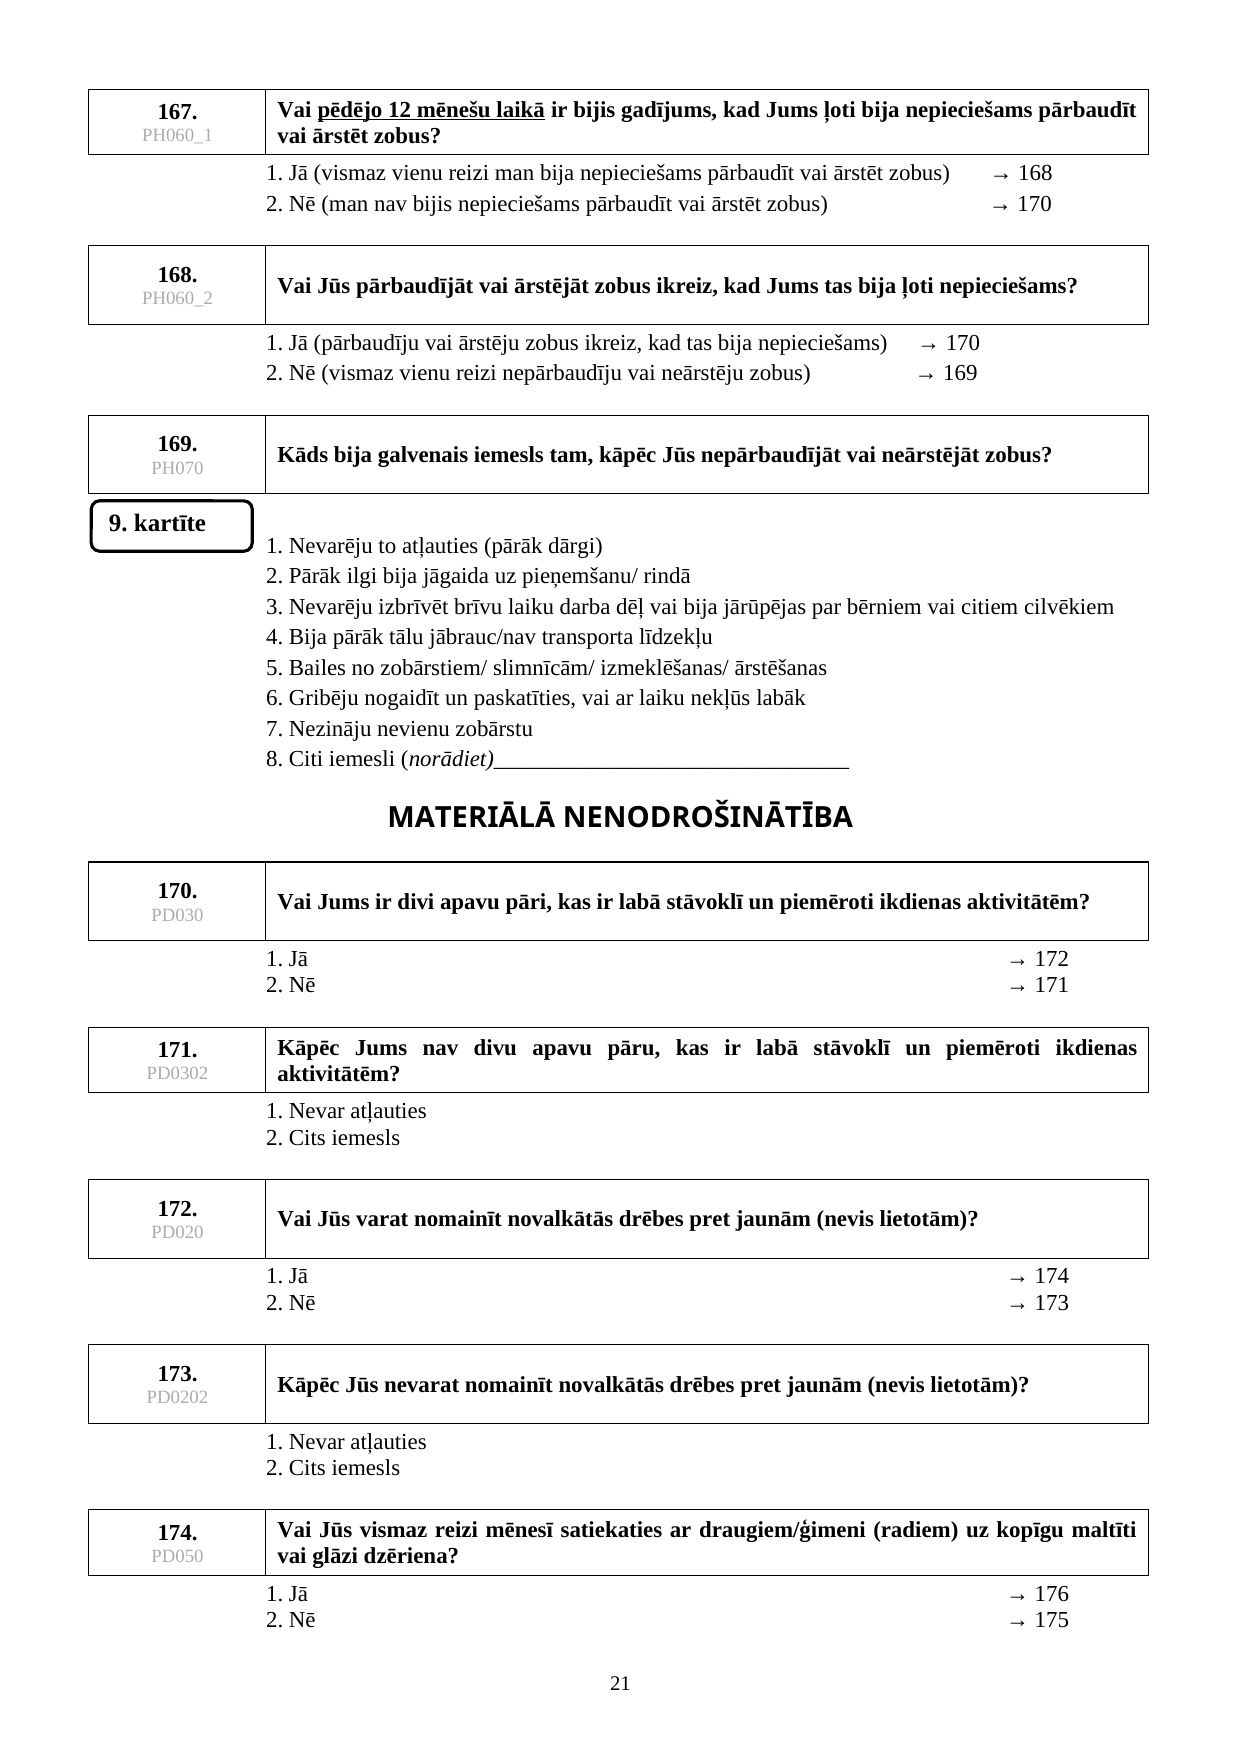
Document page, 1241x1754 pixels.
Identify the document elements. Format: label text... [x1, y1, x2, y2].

text 1. Jā → 174 [266, 1263, 1152, 1289]
text 2. Nē → 173 [266, 1289, 1152, 1315]
table_header Vai Jūs pārbaudījāt vai ārstējāt zobus ikreiz, kad Jums tas bija ļoti nepieciešams? [266, 246, 1148, 324]
text 1. Jā → 172 [266, 945, 1152, 971]
text 5. Bailes no zobārstiem/ slimnīcām/ izmeklēšanas/ ārstēšanas [266, 654, 1152, 680]
table_header 170. PD030 [89, 863, 265, 940]
text 4. Bija pārāk tālu jābrauc/nav transporta līdzekļu [266, 623, 1152, 649]
table_header 172. PD020 [89, 1180, 265, 1257]
text 1. Nevar atļauties [266, 1428, 1152, 1454]
text 1. Nevarēju to atļauties (pārāk dārgi) [89, 498, 1152, 558]
table_header Vai Jums ir divi apavu pāri, kas ir labā stāvoklī un piemēroti ikdienas aktivitātēm? [266, 863, 1148, 940]
text 2. Nē → 175 [266, 1606, 1152, 1633]
text 2. Nē (vismaz vienu reizi nepārbaudīju vai neārstēju zobus) → 169 [266, 359, 1048, 386]
table_header 174. PD050 [89, 1510, 265, 1575]
text 7. Nezināju nevienu zobārstu [266, 715, 1152, 741]
text 3. Nevarēju izbrīvēt brīvu laiku darba dēļ vai bija jārūpējas par bērniem vai citiem cilvēkiem [266, 593, 1152, 619]
table_header 169. PH070 [89, 416, 265, 493]
text 8. Citi iemesli (norādiet)_______________________________ [266, 745, 1152, 772]
text 2. Nē → 171 [266, 971, 1152, 998]
text 2. Cits iemesls [266, 1124, 1152, 1150]
table_header Kāds bija galvenais iemesls tam, kāpēc Jūs nepārbaudījāt vai neārstējāt zobus? [266, 416, 1148, 493]
table_header Vai Jūs varat nomainīt novalkātās drēbes pret jaunām (nevis lietotām)? [266, 1180, 1148, 1257]
text 6. Gribēju nogaidīt un paskatīties, vai ar laiku nekļūs labāk [266, 684, 1152, 711]
text materiālā nenodrošinātība [89, 797, 1152, 836]
table_header 173. PD0202 [89, 1345, 265, 1423]
text 1. Jā → 176 [266, 1580, 1152, 1606]
text 2. Nē (man nav bijis nepieciešams pārbaudīt vai ārstēt zobus) → 170 [266, 190, 1093, 216]
table_header Kāpēc Jūs nevarat nomainīt novalkātās drēbes pret jaunām (nevis lietotām)? [266, 1345, 1148, 1423]
text 1. Jā (vismaz vienu reizi man bija nepieciešams pārbaudīt vai ārstēt zobus) → 168 [266, 159, 1078, 186]
table_header 171. PD0302 [89, 1028, 265, 1092]
table_header Vai pēdējo 12 mēnešu laikā ir bijis gadījums, kad Jums ļoti bija nepieciešams pārbaudīt vai ārstēt zobus? [266, 90, 1148, 154]
text 2. Cits iemesls [266, 1454, 1152, 1481]
table_header 168. PH060_2 [89, 246, 265, 324]
text 1. Jā (pārbaudīju vai ārstēju zobus ikreiz, kad tas bija nepieciešams) → 170 [266, 329, 1048, 355]
table_header Kāpēc Jums nav divu apavu pāru, kas ir labā stāvoklī un piemēroti ikdienas aktivitātēm? [266, 1028, 1148, 1092]
text 2. Pārāk ilgi bija jāgaida uz pieņemšanu/ rindā [266, 562, 1152, 588]
table_header 167. PH060_1 [89, 90, 265, 154]
table_header Vai Jūs vismaz reizi mēnesī satiekaties ar draugiem/ģimeni (radiem) uz kopīgu maltīti vai glāzi dzēriena? [266, 1510, 1148, 1575]
text 1. Nevar atļauties [266, 1097, 1152, 1124]
